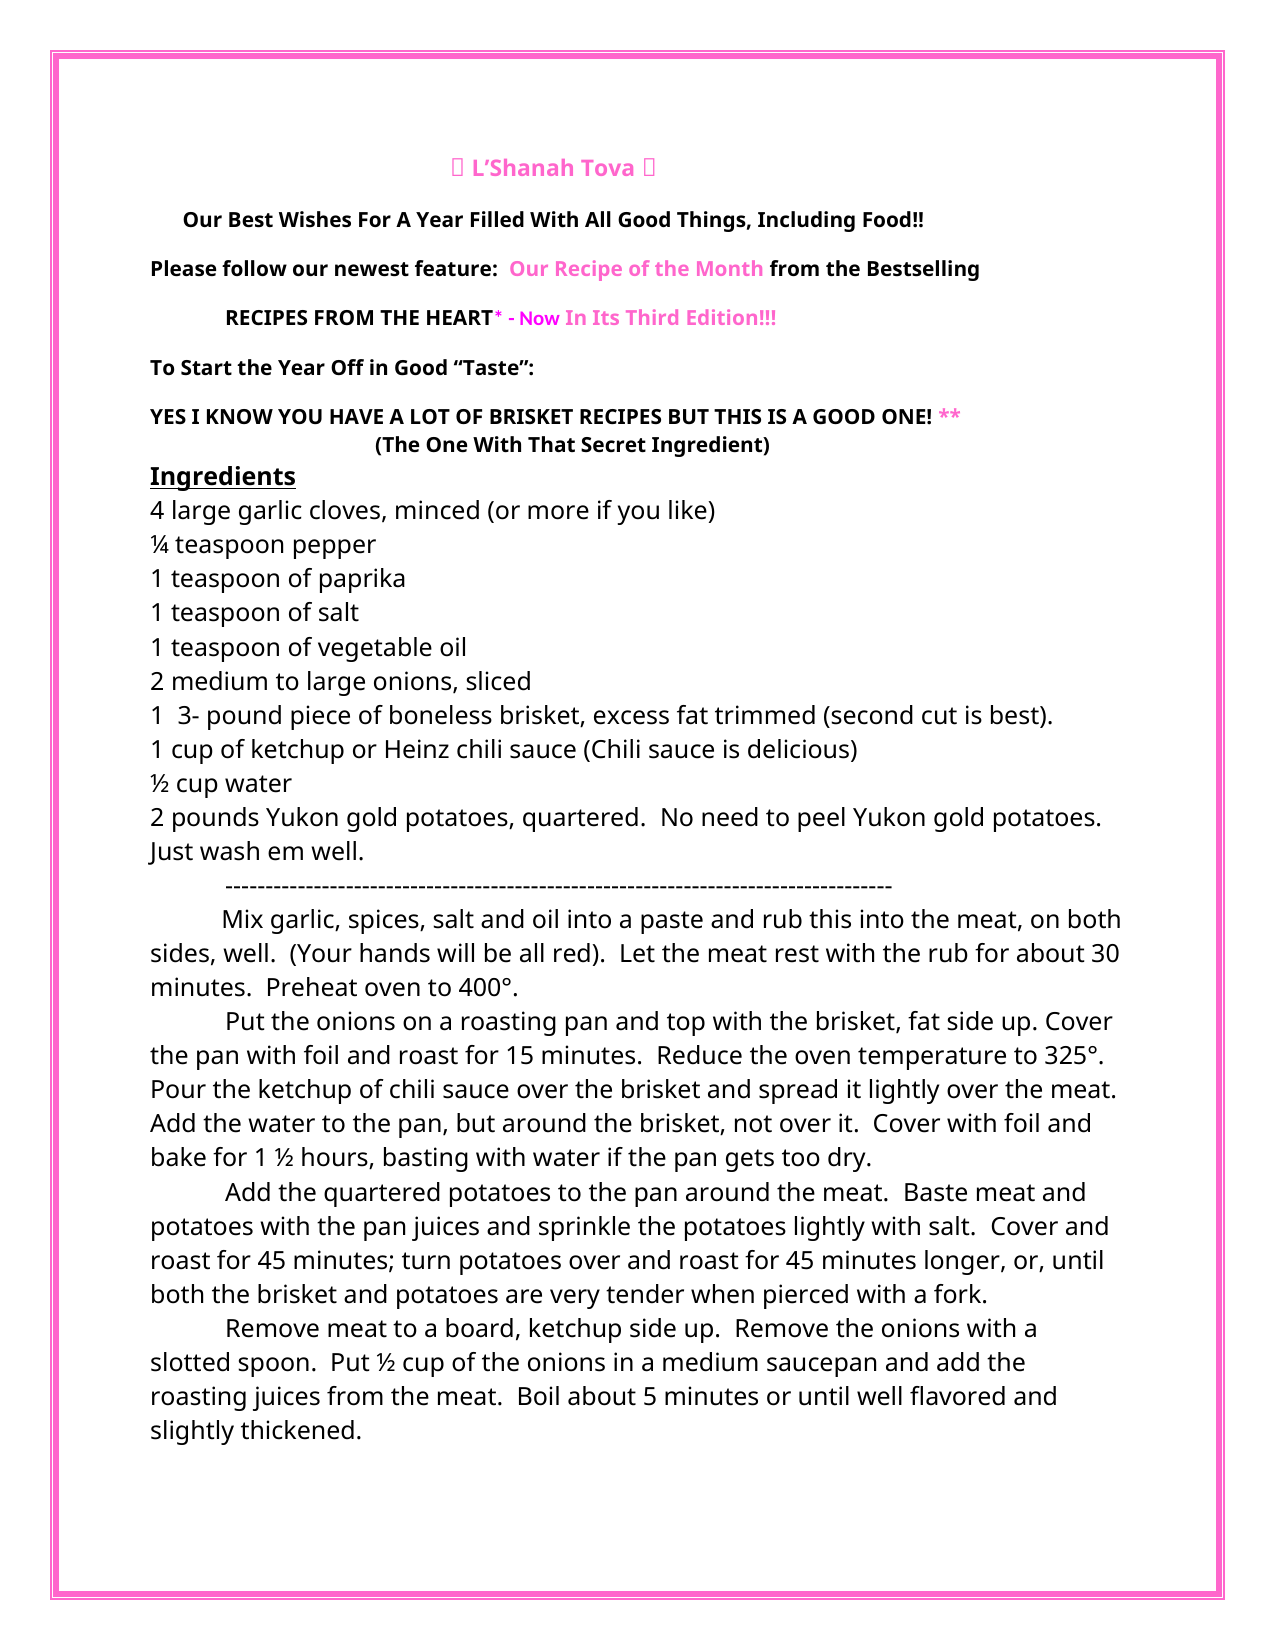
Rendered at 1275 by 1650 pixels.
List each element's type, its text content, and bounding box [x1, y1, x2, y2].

text 4 large garlic cloves, minced (or more if you like) [150, 493, 1125, 527]
text ¼ teaspoon pepper [150, 527, 1125, 561]
text 1 teaspoon of salt [150, 595, 1125, 629]
text ----------------------------------------------------------------------------------- [225, 868, 1125, 902]
text To Start the Year Off in Good “Taste”: [150, 353, 1125, 381]
text 1 teaspoon of paprika [150, 561, 1125, 595]
text Add the quartered potatoes to the pan around the meat. Baste meat and potatoes with the pan juices and sprinkle the potatoes lightly with salt. Cover and roast for 45 minutes; turn potatoes over and roast for 45 minutes longer, or, until both the brisket and potatoes are very tender when pierced with a fork. [150, 1174, 1125, 1310]
text Ingredients [150, 459, 1125, 493]
text 1 cup of ketchup or Heinz chili sauce (Chili sauce is delicious) [150, 731, 1125, 765]
text 2 pounds Yukon gold potatoes, quartered. No need to peel Yukon gold potatoes. Just wash em well. [150, 799, 1125, 868]
text Mix garlic, spices, salt and oil into a paste and rub this into the meat, on both sides, well. (Your hands will be all red). Let the meat rest with the rub for about 30 minutes. Preheat oven to 400°. [150, 902, 1125, 1004]
text Put the onions on a roasting pan and top with the brisket, fat side up. Cover the pan with foil and roast for 15 minutes. Reduce the oven temperature to 325°. Pour the ketchup of chili sauce over the brisket and spread it lightly over the meat. Add the water to the pan, but around the brisket, not over it. Cover with foil and bake for 1 ½ hours, basting with water if the pan gets too dry. [150, 1004, 1125, 1174]
text 💗 L’Shanah Tova 💗 [450, 150, 1125, 184]
text YES I KNOW YOU HAVE A LOT OF BRISKET RECIPES BUT THIS IS A GOOD ONE! ** [150, 402, 1125, 430]
text 1 3- pound piece of boneless brisket, excess fat trimmed (second cut is best). [150, 697, 1125, 731]
text 2 medium to large onions, sliced [150, 663, 1125, 697]
text Remove meat to a board, ketchup side up. Remove the onions with a slotted spoon. Put ½ cup of the onions in a medium saucepan and add the roasting juices from the meat. Boil about 5 minutes or until well flavored and slightly thickened. [150, 1310, 1125, 1447]
text (The One With That Secret Ingredient) [150, 430, 1125, 459]
text 1 teaspoon of vegetable oil [150, 629, 1125, 663]
text ½ cup water [150, 765, 1125, 799]
text Please follow our newest feature: Our Recipe of the Month from the Bestselling [150, 254, 1125, 283]
text Our Best Wishes For A Year Filled With All Good Things, Including Food!! [150, 205, 1125, 233]
text RECIPES FROM THE HEART* - Now In Its Third Edition!!! [150, 303, 1125, 332]
